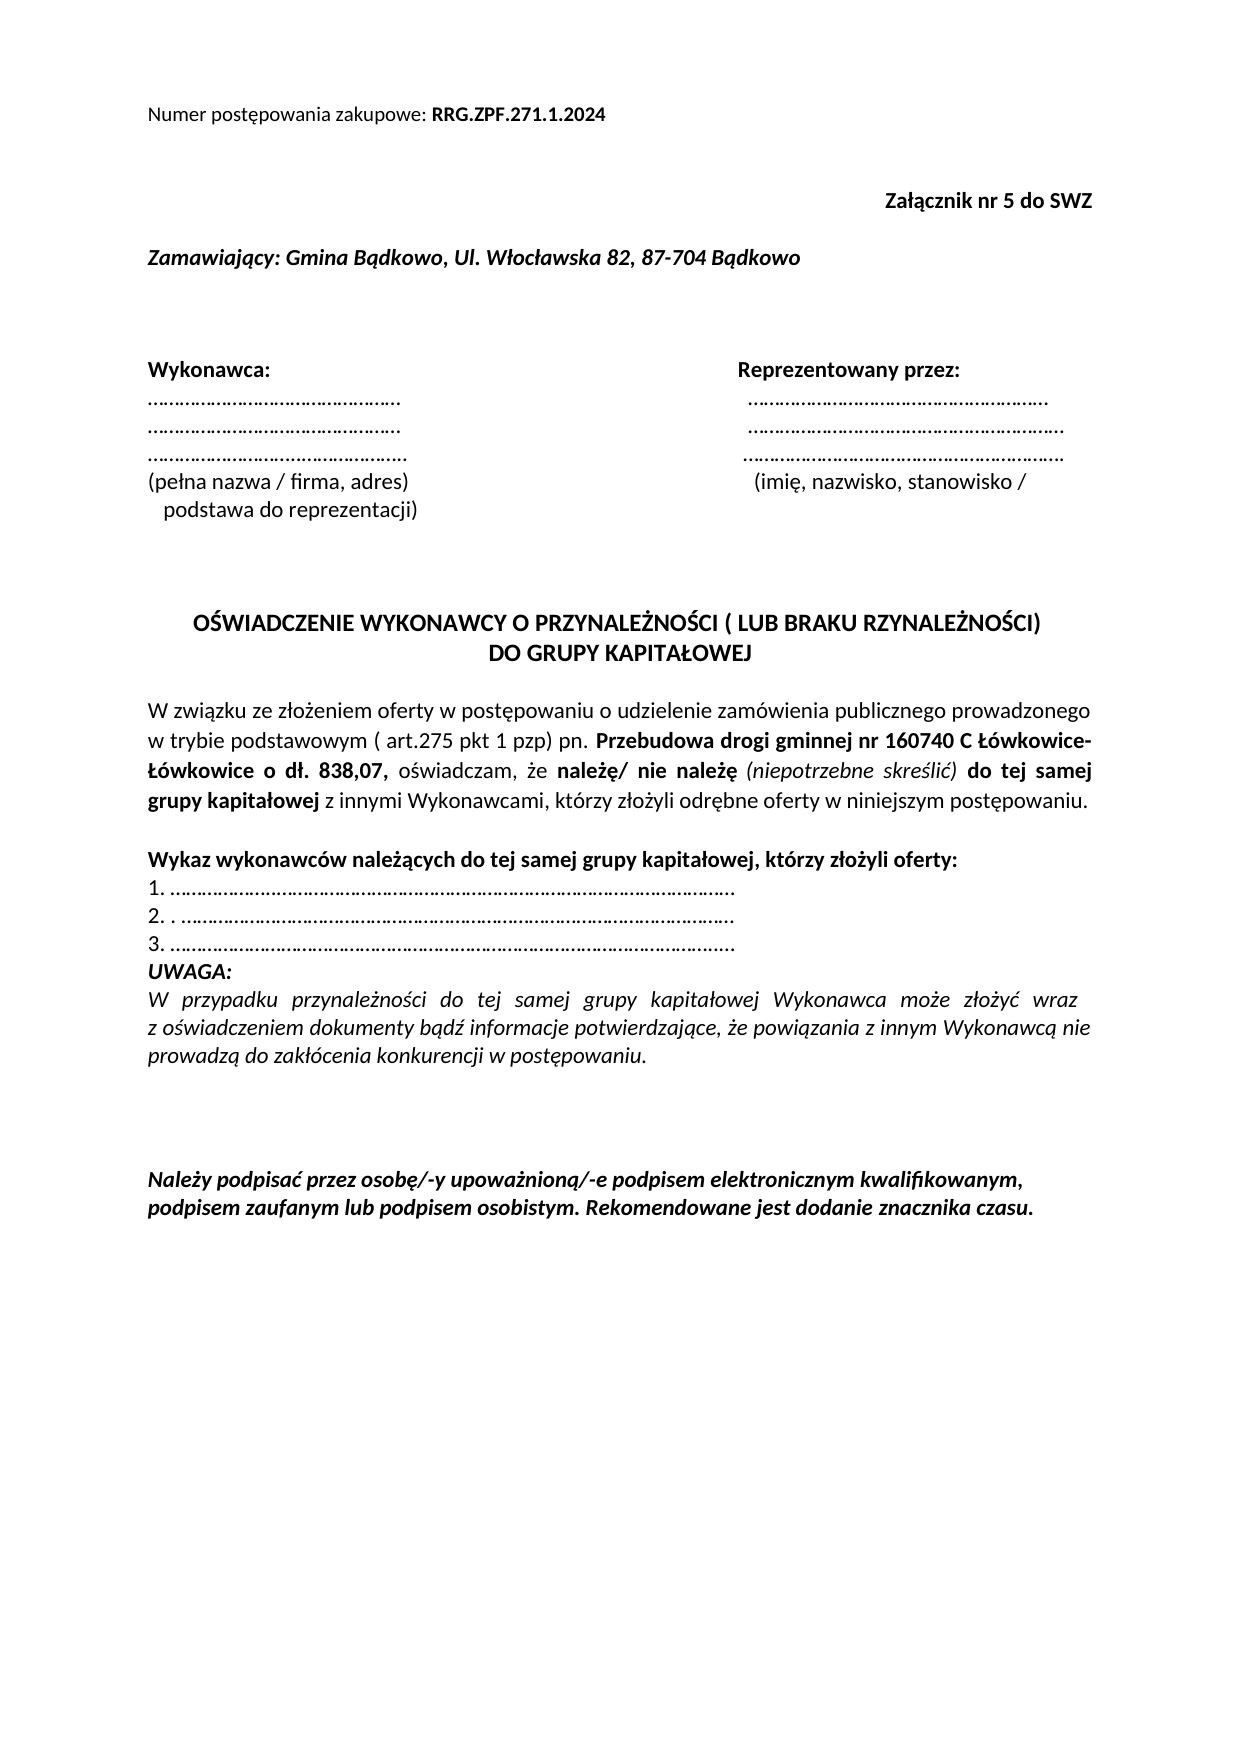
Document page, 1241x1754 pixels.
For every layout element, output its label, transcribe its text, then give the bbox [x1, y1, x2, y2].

text 2. . …………………………………………………………………………………………… [148, 901, 1093, 929]
text Wykonawca: Reprezentowany przez: [148, 355, 1093, 383]
text W związku ze złożeniem oferty w postępowaniu o udzielenie zamówienia publicznego prowadzonego w trybie podstawowym ( art.275 pkt 1 pzp) pn. Przebudowa drogi gminnej nr 160740 C Łówkowice- Łówkowice o dł. 838,07, oświadczam, że należę/ nie należę (niepotrzebne skreślić) do tej samej grupy kapitałowej z innymi Wykonawcami, którzy złożyli odrębne oferty w niniejszym postępowaniu. [148, 696, 1093, 814]
text Wykaz wykonawców należących do tej samej grupy kapitałowej, którzy złożyli oferty: [148, 845, 1093, 873]
text Należy podpisać przez osobę/-y upoważnioną/-e podpisem elektronicznym kwalifikowanym, podpisem zaufanym lub podpisem osobistym. Rekomendowane jest dodanie znacznika czasu. [148, 1166, 1093, 1222]
text 1. ………………..…………………………………………………………………………… [148, 873, 1093, 901]
text UWAGA: W przypadku przynależności do tej samej grupy kapitałowej Wykonawca może złożyć wraz z oświadczeniem dokumenty bądź informacje potwierdzające, że powiązania z innym Wykonawcą nie prowadzą do zakłócenia konkurencji w postępowaniu. [148, 957, 1093, 1069]
text podstawa do reprezentacji) [148, 495, 1093, 523]
text Zamawiający: Gmina Bądkowo, Ul. Włocławska 82, 87-704 Bądkowo [148, 243, 1093, 271]
text Załącznik nr 5 do SWZ [811, 187, 1093, 243]
text ………………………………………… ………………………………………………… ………………………………………… …………………………………………………… [148, 383, 1085, 439]
text (pełna nazwa / firma, adres) (imię, nazwisko, stanowisko / [148, 467, 1093, 495]
text ………………………..……………….. ……………………………………………………. [148, 439, 1085, 467]
text 3. …………………………………………………………………………………………..… [148, 929, 1093, 957]
text OŚWIADCZENIE WYKONAWCY O PRZYNALEŻNOŚCI ( LUB BRAKU RZYNALEŻNOŚCI) DO GRUPY KAPITAŁOWEJ [148, 607, 1093, 668]
